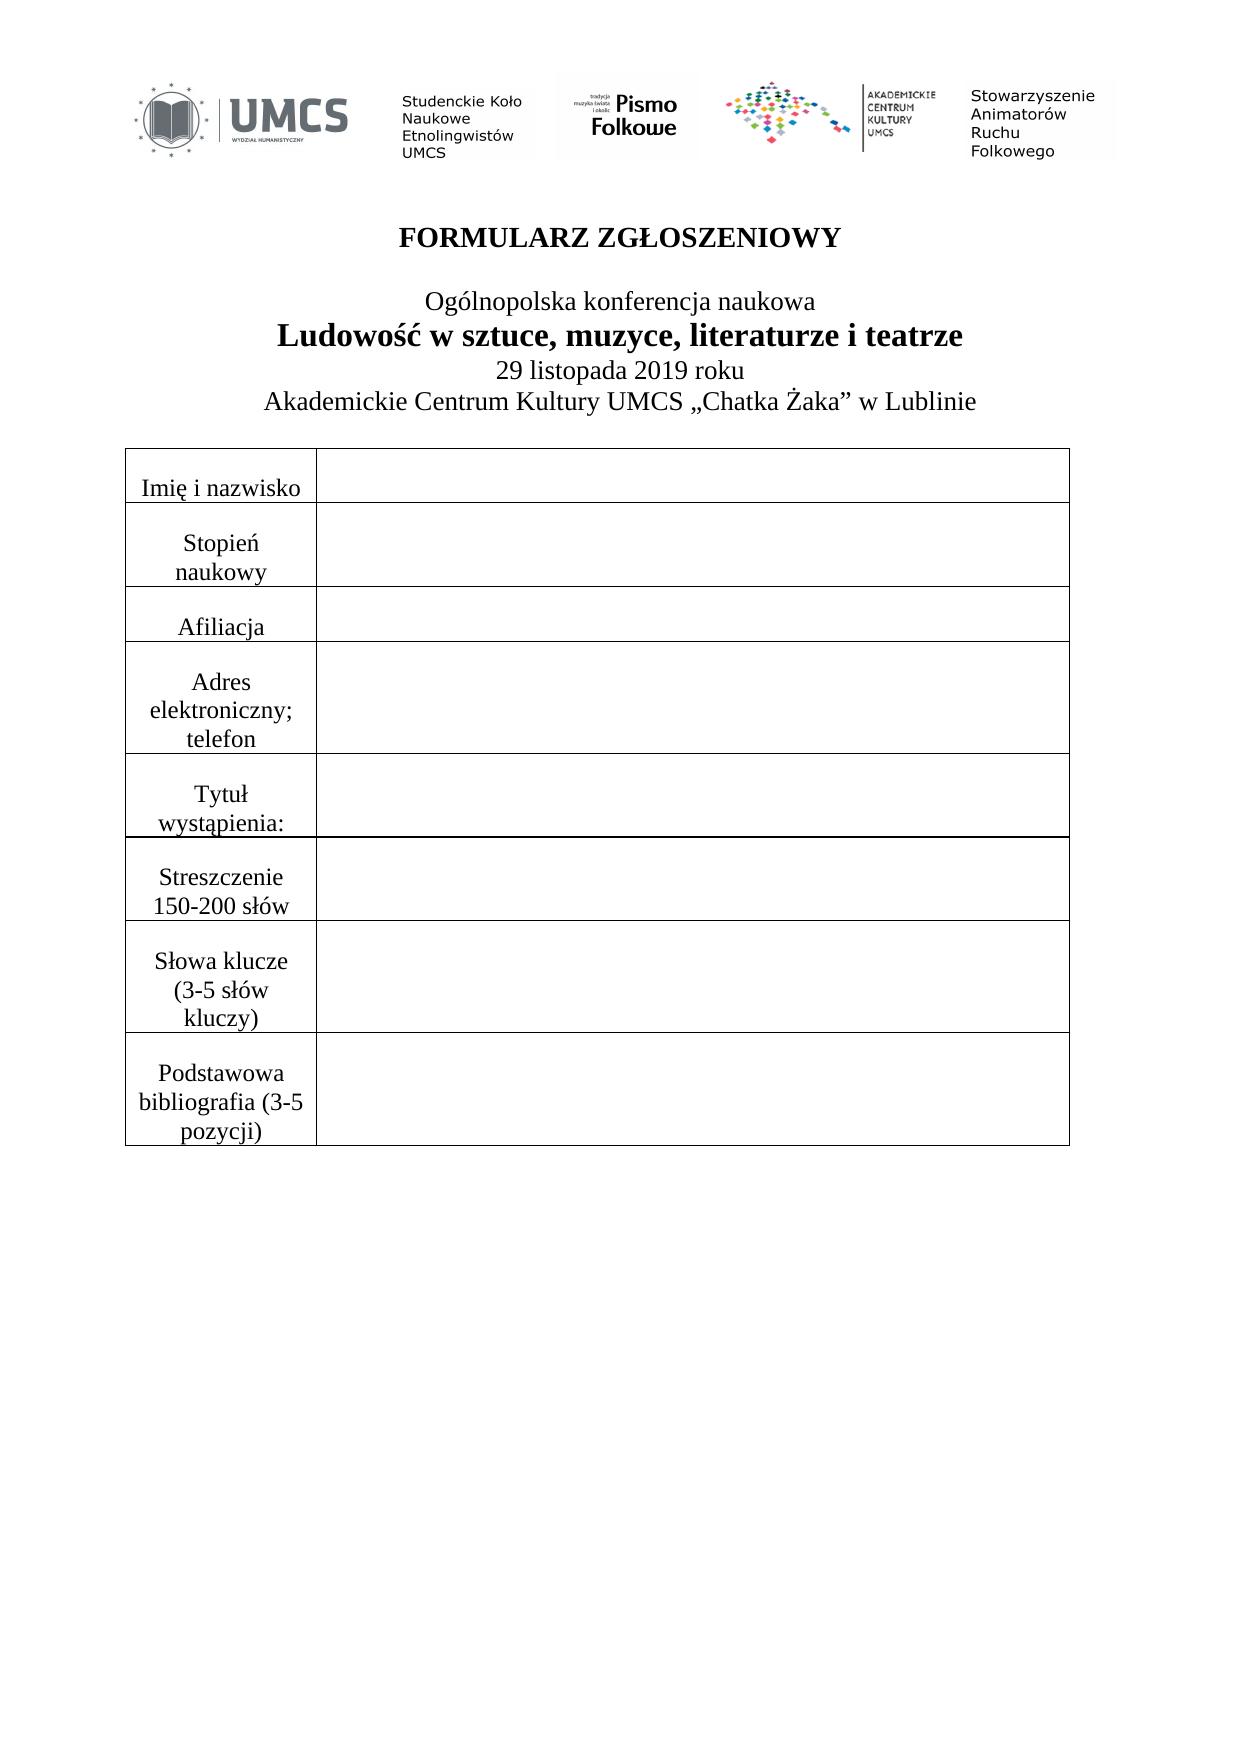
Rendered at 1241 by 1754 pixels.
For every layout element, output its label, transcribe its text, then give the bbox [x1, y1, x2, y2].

table_cell Podstawowa bibliografia (3-5 pozycji) [126, 1033, 316, 1144]
picture [963, 79, 1117, 161]
text Akademickie Centrum Kultury UMCS „Chatka Żaka” w Lublinie [148, 385, 1093, 416]
table_cell Tytuł wystąpienia: [126, 754, 316, 836]
table_cell Adres elektroniczny; telefon [126, 642, 316, 753]
table_cell [317, 587, 1069, 641]
table_cell [317, 754, 1069, 836]
table_cell Afiliacja [126, 587, 316, 641]
text 29 listopada 2019 roku [148, 354, 1093, 385]
table_cell [317, 503, 1069, 586]
table_cell [317, 921, 1069, 1032]
table_header Imię i nazwisko [126, 449, 316, 502]
table_cell [317, 838, 1069, 920]
table_cell [317, 642, 1069, 753]
text Ogólnopolska konferencja naukowa [148, 284, 1093, 316]
text Ludowość w sztuce, muzyce, literaturze i teatrze [148, 316, 1093, 354]
table_cell [317, 1033, 1069, 1144]
picture [724, 71, 939, 161]
table_header [317, 449, 1069, 502]
picture [555, 71, 699, 160]
table_cell Stopień naukowy [126, 503, 316, 586]
text FORMULARZ ZGŁOSZENIOWY [148, 220, 1093, 253]
table_cell Streszczenie 150-200 słów [126, 838, 316, 920]
table_cell Słowa klucze (3-5 słów kluczy) [126, 921, 316, 1032]
picture [400, 89, 534, 160]
picture [119, 71, 360, 168]
